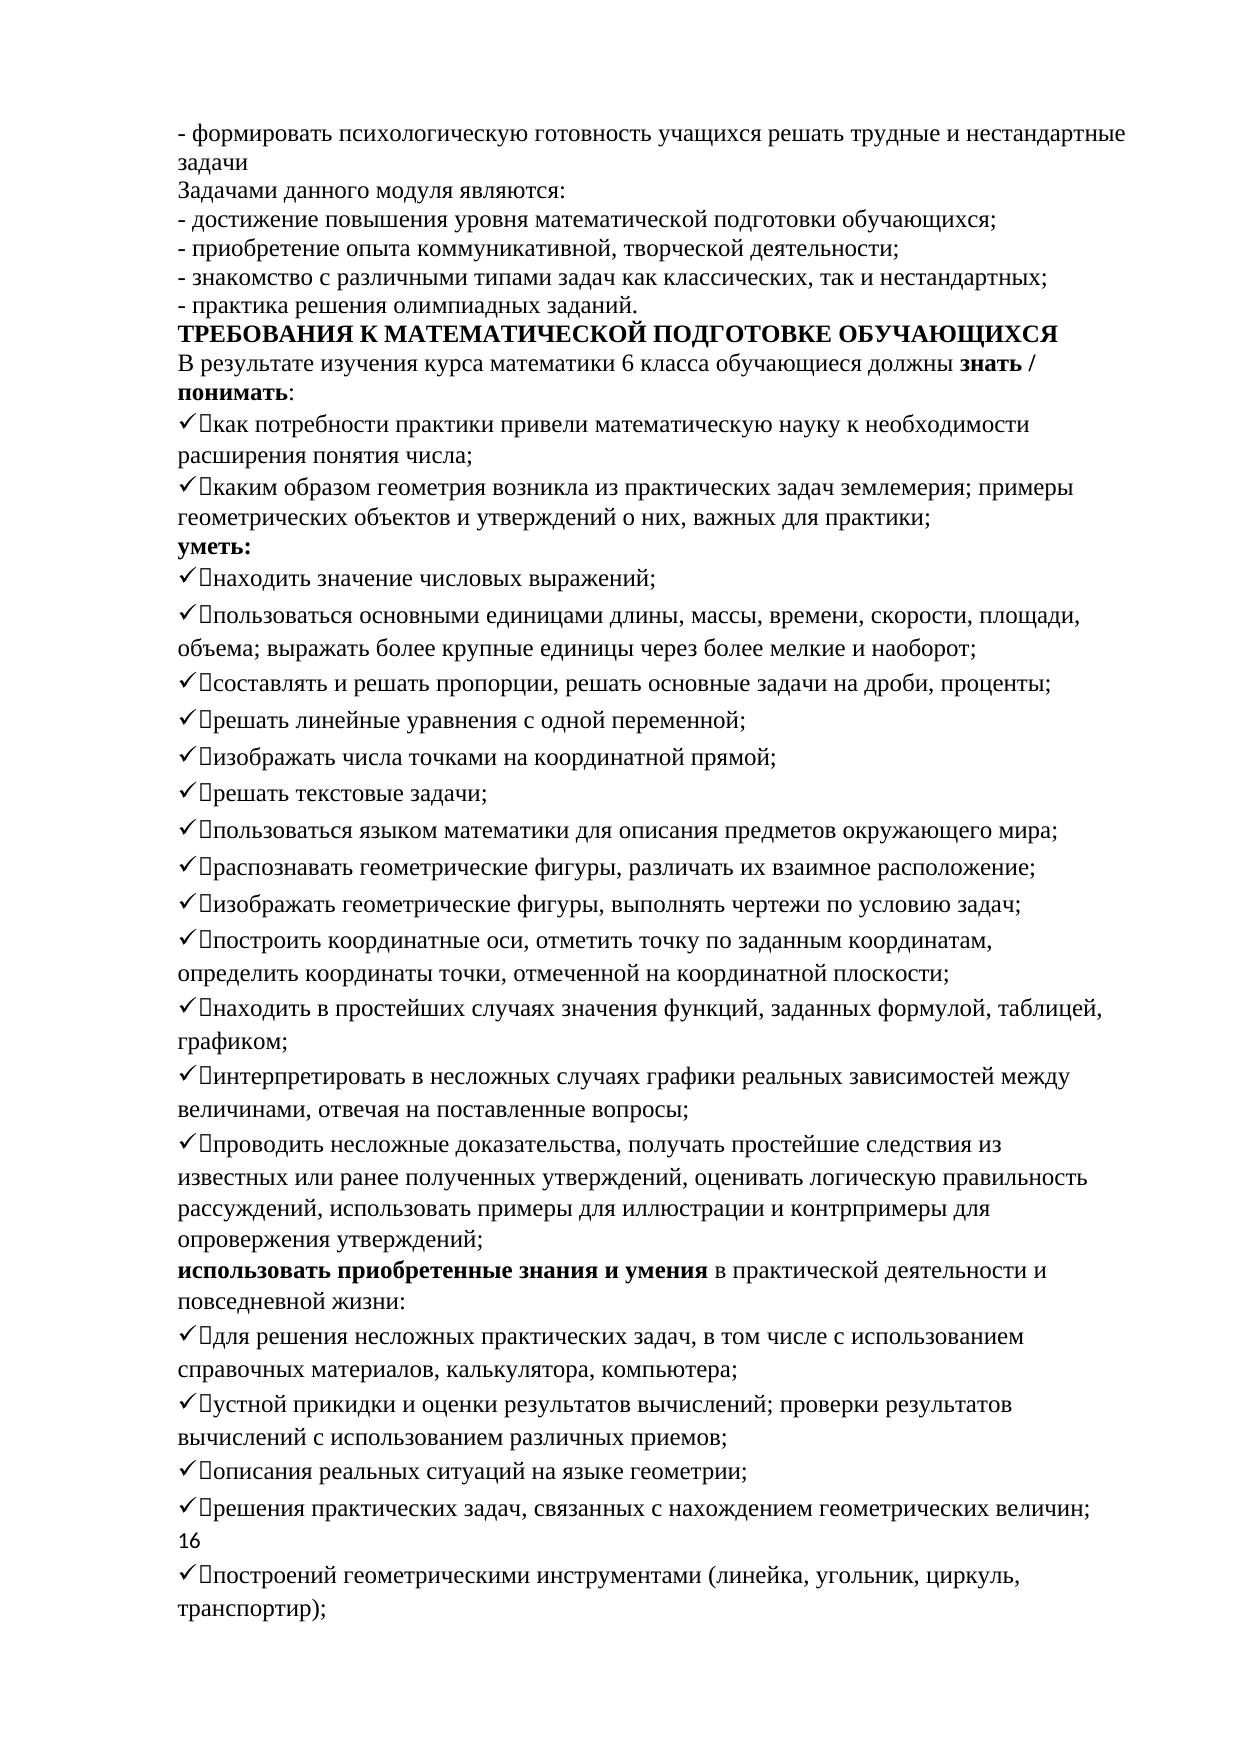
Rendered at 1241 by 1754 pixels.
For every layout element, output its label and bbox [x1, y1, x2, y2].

text [177, 560, 1152, 1622]
text [177, 118, 1152, 560]
